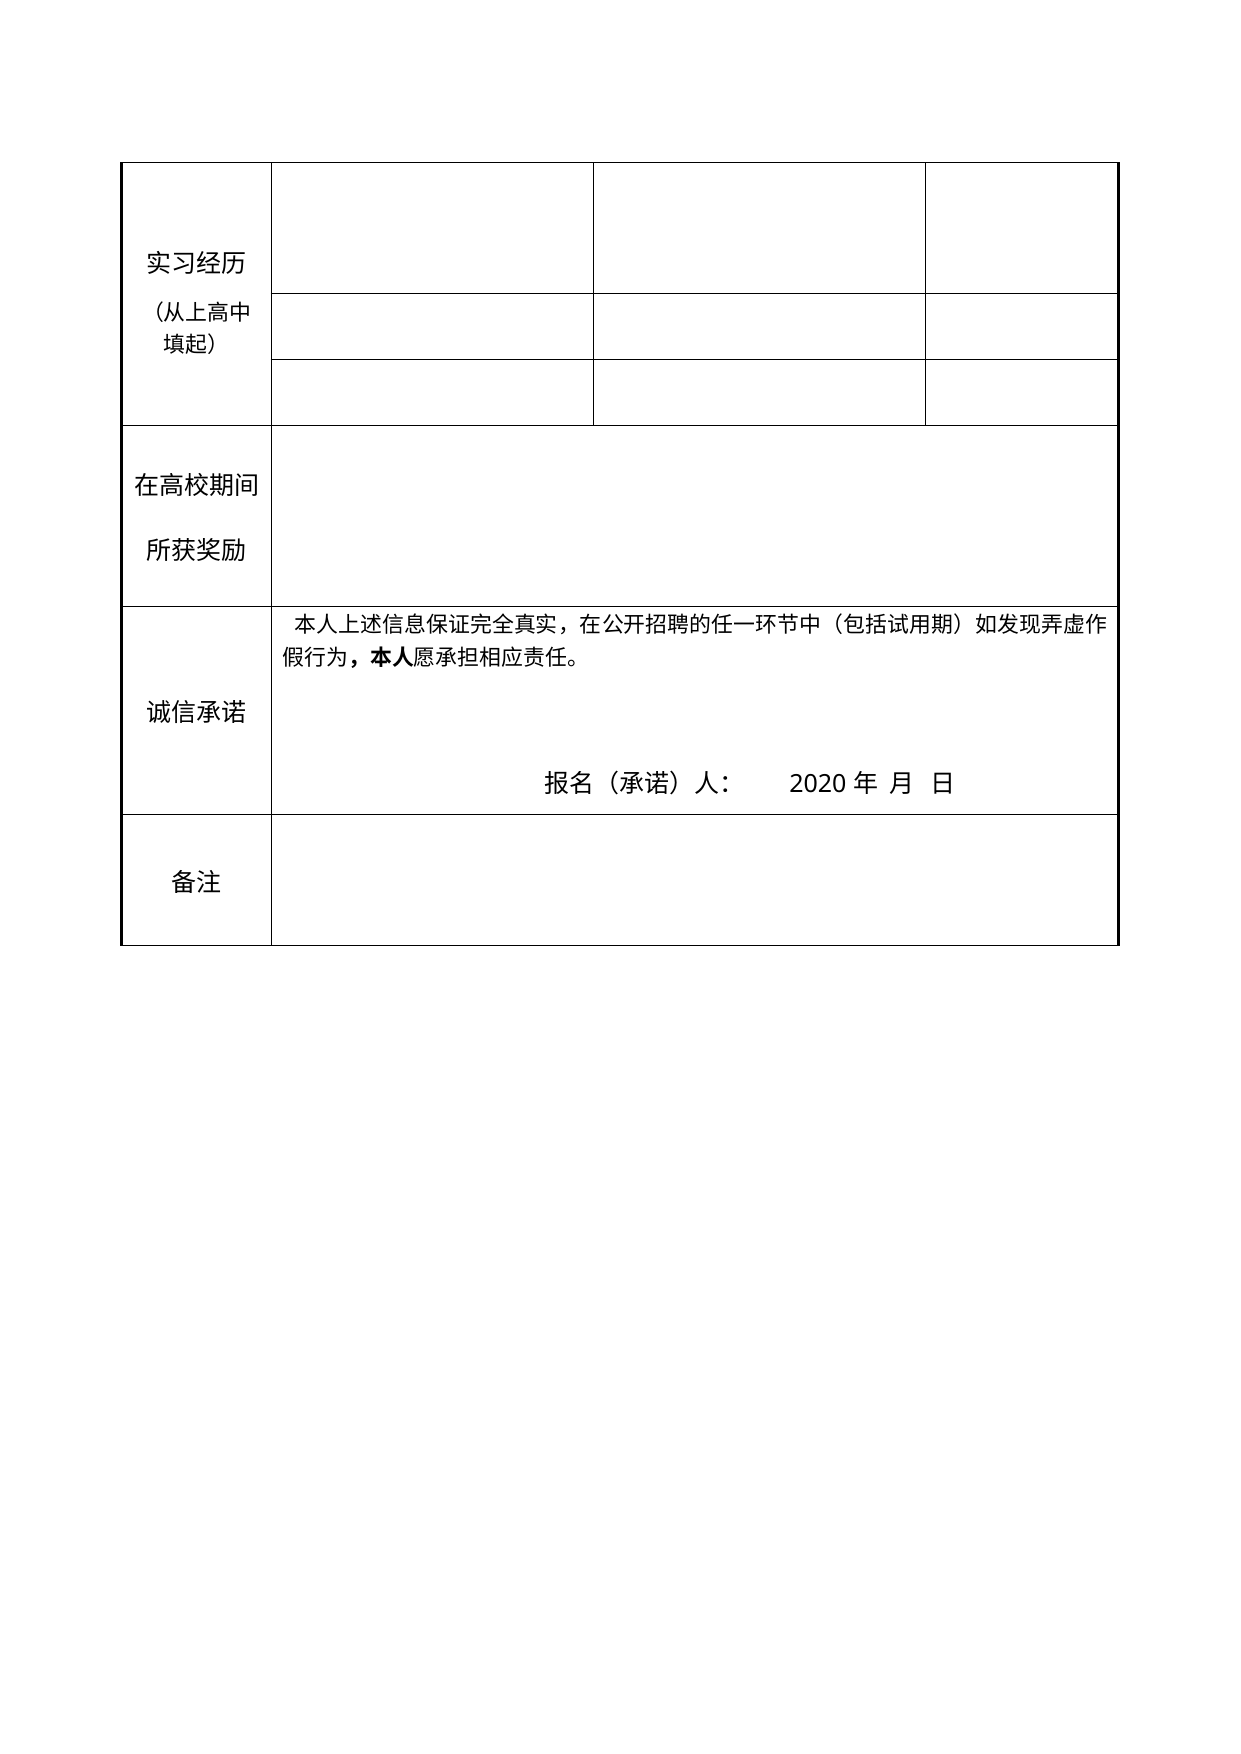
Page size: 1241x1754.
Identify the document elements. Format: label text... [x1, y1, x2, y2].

table_cell [594, 360, 925, 425]
table_cell 本人上述信息保证完全真实，在公开招聘的任一环节中（包括试用期）如发现弄虚作假行为，本人愿承担相应责任。 报名（承诺）人： 2020 年 月 日 [272, 607, 1117, 814]
table_cell 在高校期间所获奖励 [123, 426, 271, 606]
table_cell [926, 360, 1117, 425]
table_cell [594, 163, 925, 293]
table_cell [926, 163, 1117, 293]
table_cell 备注 [123, 815, 271, 945]
table_cell [272, 294, 593, 359]
table_cell [594, 294, 925, 359]
table_cell [272, 360, 593, 425]
table_cell [272, 163, 593, 293]
table_cell 诚信承诺 [123, 607, 271, 814]
table_cell [272, 815, 1117, 945]
table_cell [926, 294, 1117, 359]
table_cell 学习经历 实习经历 （从上高中填起） [123, 163, 271, 425]
table_cell [272, 426, 1117, 606]
